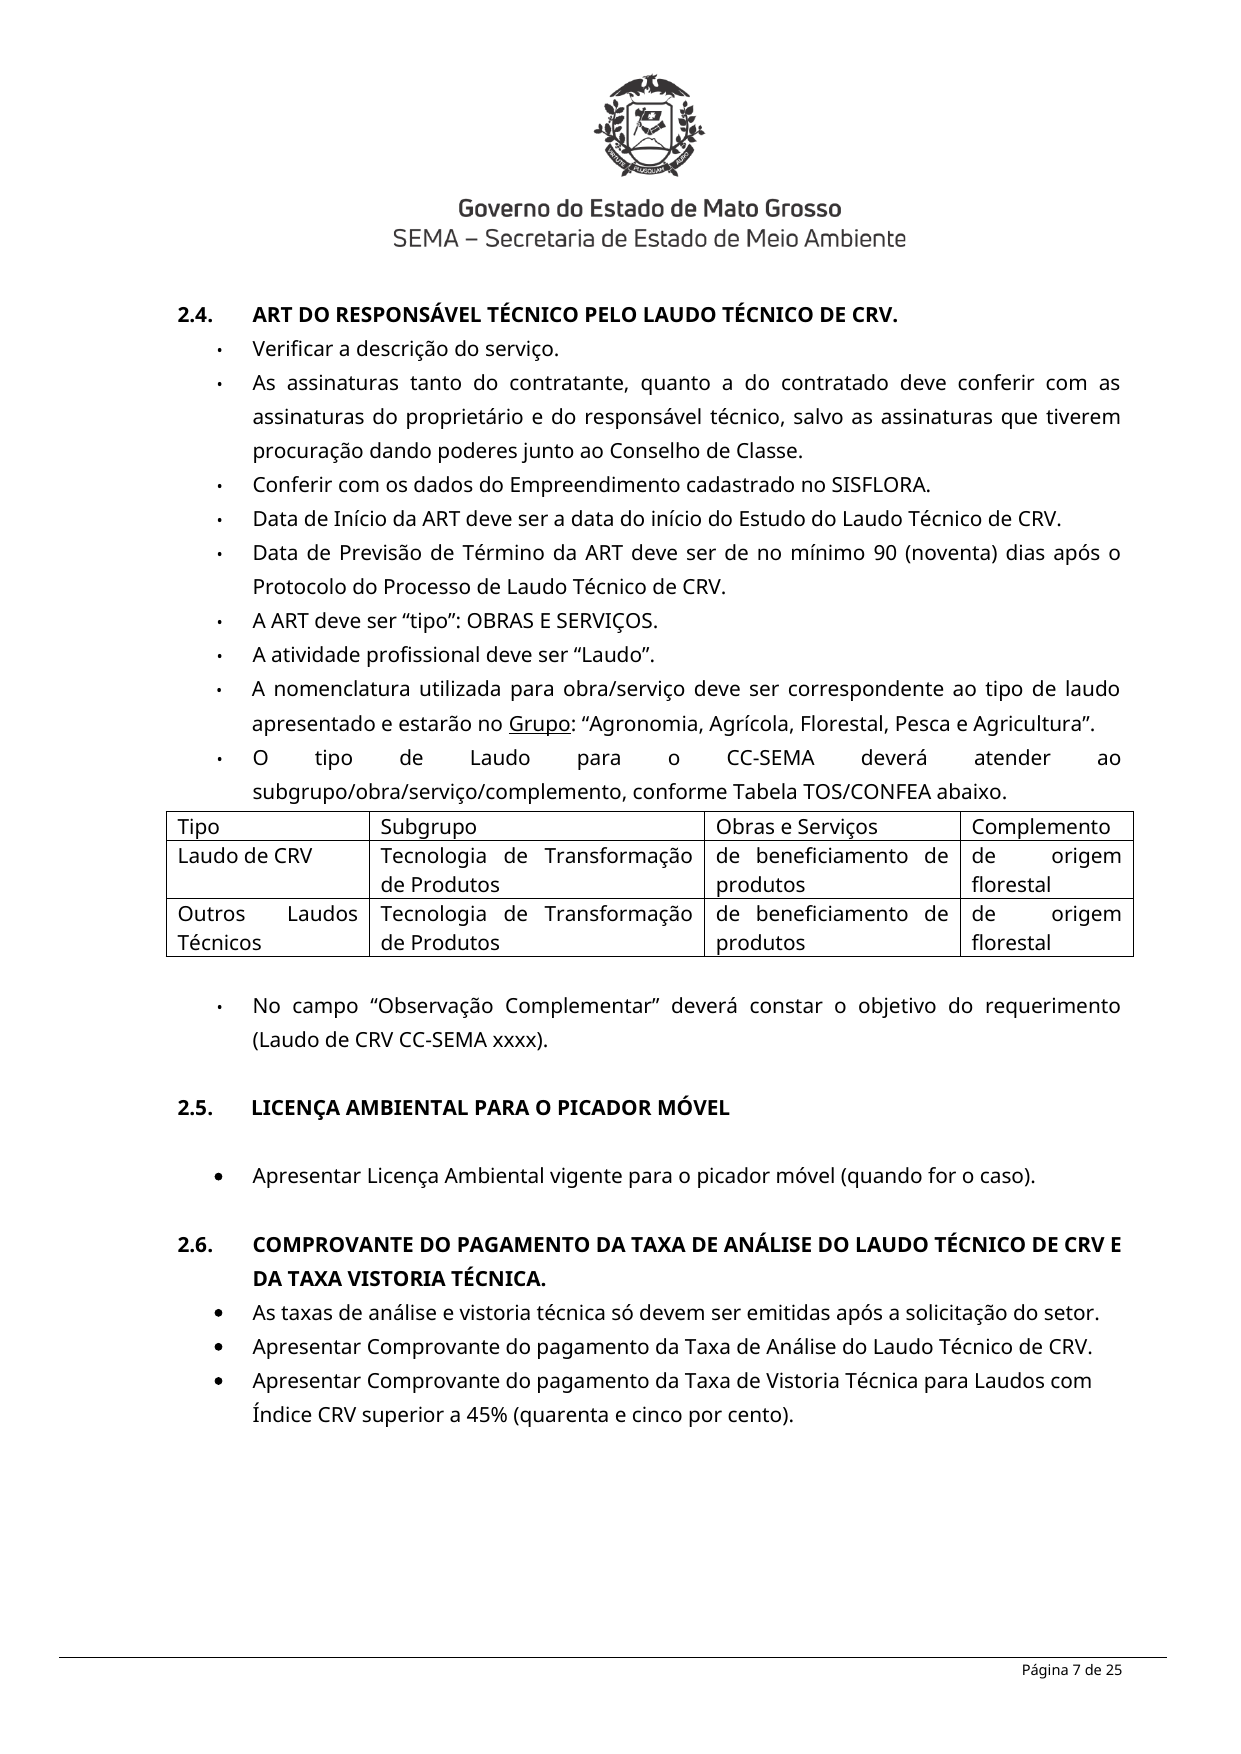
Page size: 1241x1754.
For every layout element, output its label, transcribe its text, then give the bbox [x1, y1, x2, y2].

list As assinaturas tanto do contratante, quanto a do contratado deve conferir com as assinaturas do proprietário e do responsável técnico, salvo as assinaturas que tiverem procuração dando poderes junto ao Conselho de Classe. [215, 368, 1122, 464]
list As taxas de análise e vistoria técnica só devem ser emitidas após a solicitação do setor. [215, 1298, 1122, 1326]
list No campo “Observação Complementar” deverá constar o objetivo do requerimento (Laudo de CRV CC-SEMA xxxx). [215, 991, 1122, 1054]
list Data de Início da ART deve ser a data do início do Estudo do Laudo Técnico de CRV. [215, 504, 1122, 533]
list A atividade profissional deve ser “Laudo”. [215, 641, 1122, 669]
table_cell de origem florestal [961, 899, 1133, 956]
list A nomenclatura utilizada para obra/serviço deve ser correspondente ao tipo de laudo apresentado e estarão no Grupo: “Agronomia, Agrícola, Florestal, Pesca e Agricultura”. [214, 674, 1122, 737]
list Apresentar Licença Ambiental vigente para o picador móvel (quando for o caso). [215, 1162, 1122, 1190]
list A ART deve ser “tipo”: OBRAS E SERVIÇOS. [215, 606, 1122, 635]
list Apresentar Comprovante do pagamento da Taxa de Análise do Laudo Técnico de CRV. [215, 1332, 1122, 1360]
table_cell de beneficiamento de produtos [705, 899, 960, 956]
list Conferir com os dados do Empreendimento cadastrado no SISFLORA. [215, 470, 1122, 499]
table_header Tipo [167, 812, 369, 840]
list Data de Previsão de Término da ART deve ser de no mínimo 90 (noventa) dias após o Protocolo do Processo de Laudo Técnico de CRV. [215, 538, 1122, 601]
table_cell Tecnologia de Transformação de Produtos [370, 841, 704, 898]
table_cell Laudo de CRV [167, 841, 369, 898]
text 2.4. ART DO RESPONSÁVEL TÉCNICO PELO LAUDO TÉCNICO DE CRV. [177, 300, 1122, 328]
picture [393, 73, 906, 247]
table_header Complemento [961, 812, 1133, 840]
table_header Obras e Serviços [705, 812, 960, 840]
text 2.5. LICENÇA AMBIENTAL PARA O PICADOR MÓVEL [177, 1093, 1122, 1122]
list Apresentar Comprovante do pagamento da Taxa de Vistoria Técnica para Laudos com Índice CRV superior a 45% (quarenta e cinco por cento). [215, 1366, 1122, 1428]
table_cell Outros Laudos Técnicos [167, 899, 369, 956]
list Verificar a descrição do serviço. [215, 334, 1122, 362]
list O tipo de Laudo para o CC-SEMA deverá atender ao subgrupo/obra/serviço/complemento, conforme Tabela TOS/CONFEA abaixo. [215, 743, 1122, 805]
table_cell de origem florestal [961, 841, 1133, 898]
table_cell de beneficiamento de produtos [705, 841, 960, 898]
table_header Subgrupo [370, 812, 704, 840]
table_cell Tecnologia de Transformação de Produtos [370, 899, 704, 956]
text 2.6. COMPROVANTE DO PAGAMENTO DA TAXA DE ANÁLISE DO LAUDO TÉCNICO DE CRV E DA TAXA VISTORIA TÉCNICA. [177, 1230, 1122, 1292]
